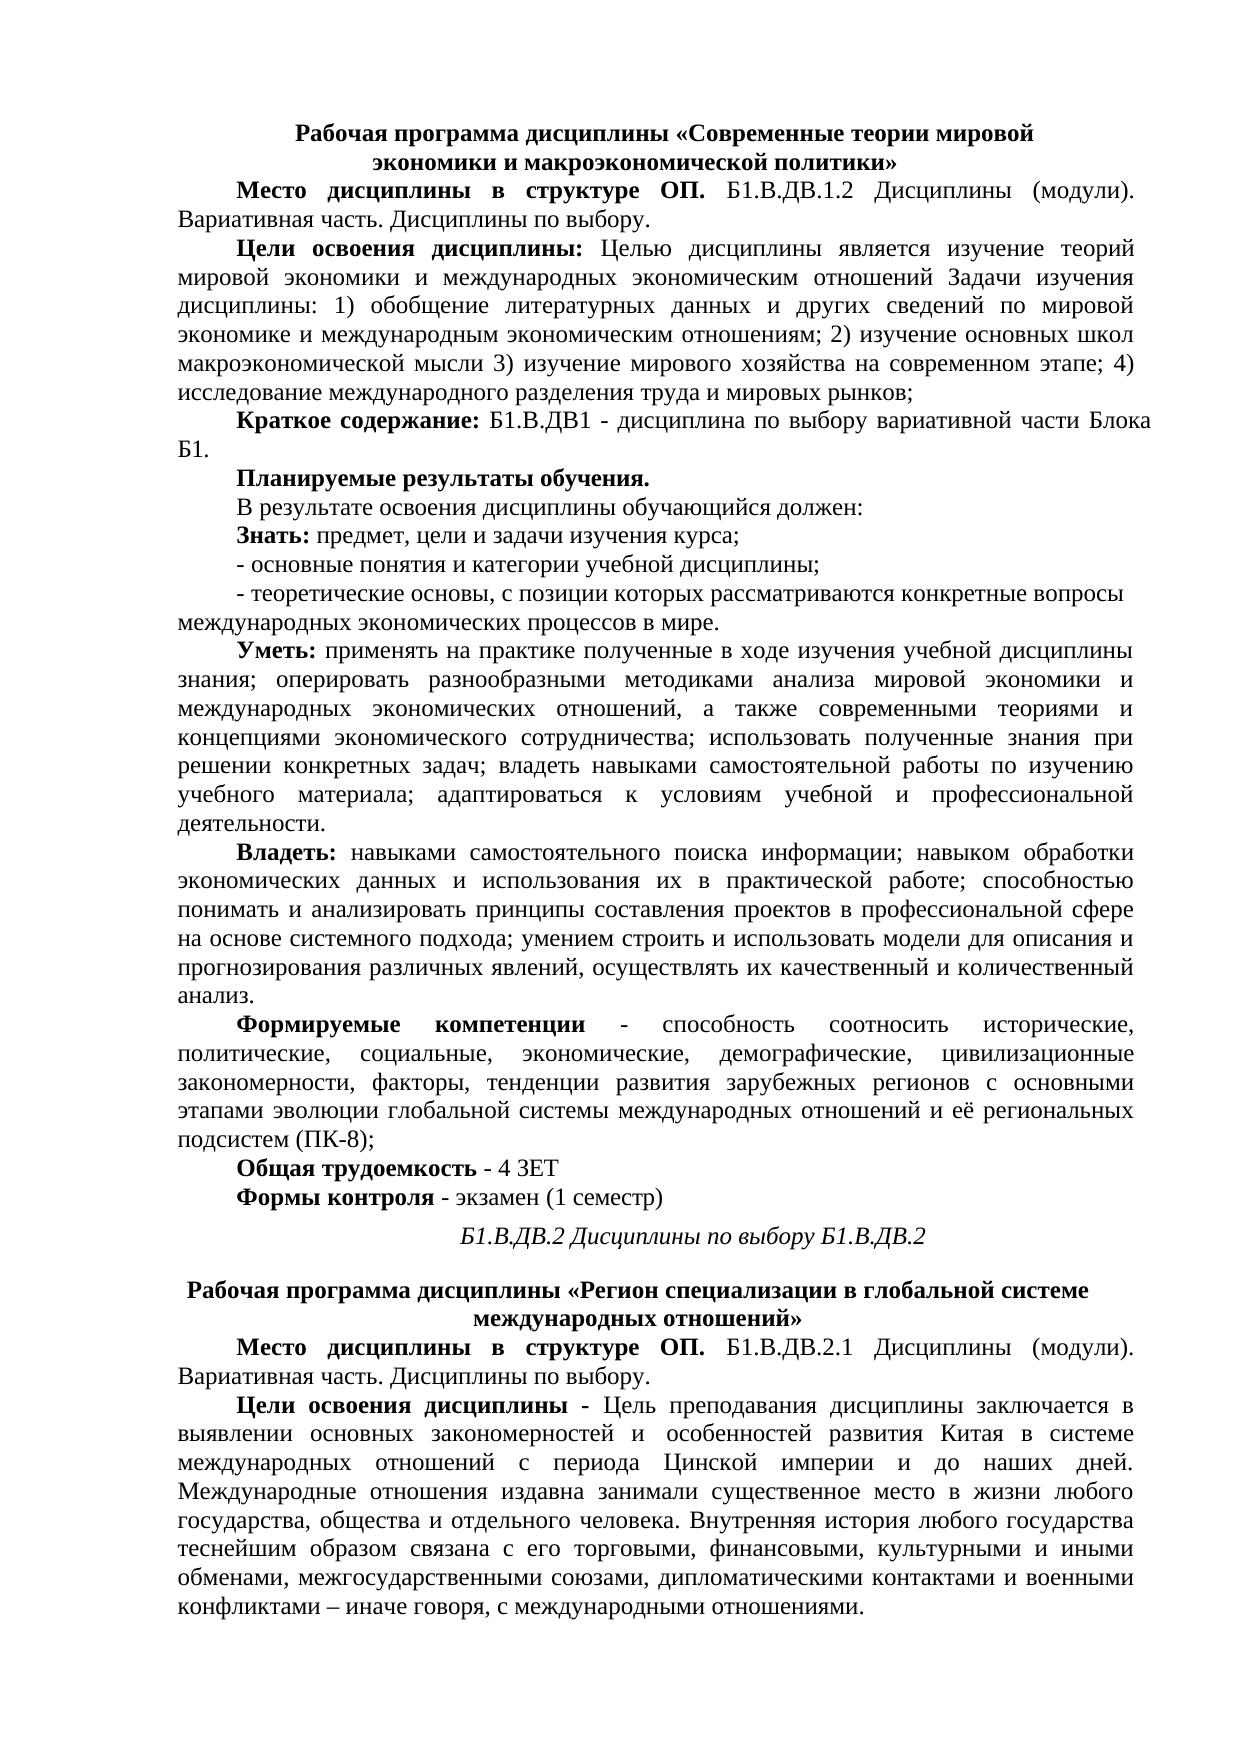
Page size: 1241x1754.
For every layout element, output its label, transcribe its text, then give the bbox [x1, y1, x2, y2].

text Место дисциплины в структуре ОП. Б1.В.ДВ.2.1 Дисциплины (модули). Вариативная часть. Дисциплины по выбору. [177, 1332, 1134, 1390]
subtitle Рабочая программа дисциплины «Регион специализации в глобальной системе международных отношений» [177, 1275, 1098, 1332]
text Формируемые компетенции - способность соотносить исторические, политические, социальные, экономические, демографические, цивилизационные закономерности, факторы, тенденции развития зарубежных регионов с основными этапами эволюции глобальной системы международных отношений и её региональных подсистем (ПК-8); [177, 1009, 1135, 1153]
subtitle - основные понятия и категории учебной дисциплины; [177, 549, 1152, 578]
text Владеть: навыками самостоятельного поиска информации; навыком обработки экономических данных и использования их в практической работе; способностью понимать и анализировать принципы составления проектов в профессиональной сфере на основе системного подхода; умением строить и использовать модели для описания и прогнозирования различных явлений, осуществлять их качественный и количественный анализ. [177, 837, 1134, 1009]
text Цели освоения дисциплины: Целью дисциплины является изучение теорий мировой экономики и международных экономическим отношений Задачи изучения дисциплины: 1) обобщение литературных данных и других сведений по мировой экономике и международным экономическим отношениям; 2) изучение основных школ макроэкономической мысли 3) изучение мирового хозяйства на современном этапе; 4) исследование международного разделения труда и мировых рынков; [177, 233, 1135, 406]
subtitle В результате освоения дисциплины обучающийся должен: [177, 492, 1152, 521]
text Место дисциплины в структуре ОП. Б1.В.ДВ.1.2 Дисциплины (модули). Вариативная часть. Дисциплины по выбору. [177, 176, 1135, 233]
text Уметь: применять на практике полученные в ходе изучения учебной дисциплины знания; оперировать разнообразными методиками анализа мировой экономики и международных экономических отношений, а также современными теориями и концепциями экономического сотрудничества; использовать полученные знания при решении конкретных задач; владеть навыками самостоятельной работы по изучению учебного материала; адаптироваться к условиям учебной и профессиональной деятельности. [177, 636, 1134, 837]
subtitle - теоретические основы, с позиции которых рассматриваются конкретные вопросы международных экономических процессов в мире. [177, 578, 1152, 636]
text Общая трудоемкость - 4 ЗЕТ [177, 1153, 1152, 1182]
subtitle Планируемые результаты обучения. [177, 463, 1152, 492]
text Цели освоения дисциплины - Цель преподавания дисциплины заключается в выявлении основных закономерностей и особенностей развития Китая в системе международных отношений с периода Цинской империи и до наших дней. Международные отношения издавна занимали существенное место в жизни любого государства, общества и отдельного человека. Внутренняя история любого государства теснейшим образом связана с его торговыми, финансовыми, культурными и иными обменами, межгосударственными союзами, дипломатическими контактами и военными конфликтами – иначе говоря, с международными отношениями. [177, 1390, 1134, 1620]
subtitle Знать: предмет, цели и задачи изучения курса; [177, 521, 1152, 549]
subtitle Рабочая программа дисциплины «Современные теории мировой экономики и макроэкономической политики» [177, 118, 1092, 176]
text Краткое содержание: Б1.В.ДВ1 - дисциплина по выбору вариативной части Блока Б1. [177, 406, 1152, 463]
text Формы контроля - экзамен (1 семестр) [177, 1182, 1152, 1211]
text Б1.В.ДВ.2 Дисциплины по выбору Б1.В.ДВ.2 [177, 1221, 1152, 1250]
